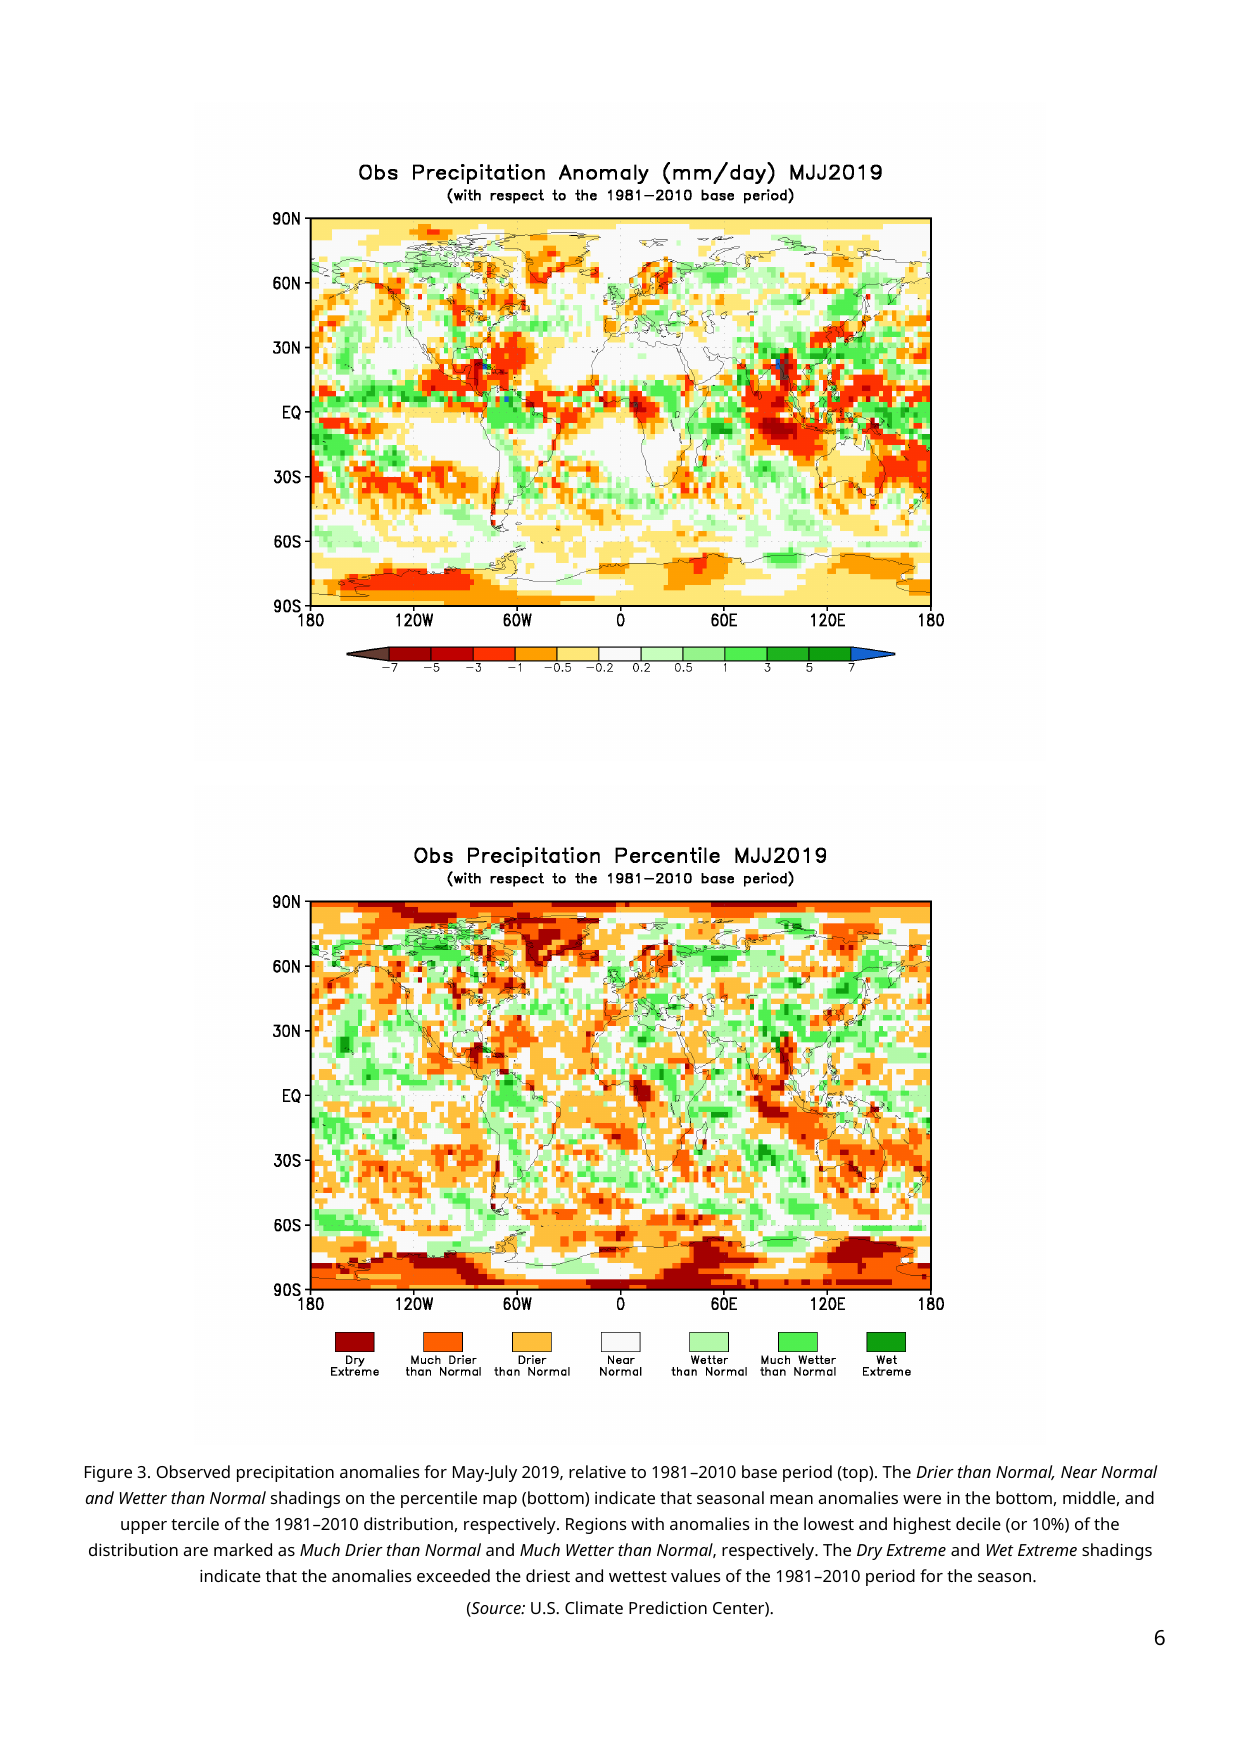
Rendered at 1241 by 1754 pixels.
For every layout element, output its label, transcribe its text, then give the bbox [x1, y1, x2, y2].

text Figure 3. Observed precipitation anomalies for May-July 2019, relative to 1981–2010 base period (top). The Drier than Normal, Near Normal and Wetter than Normal shadings on the percentile map (bottom) indicate that seasonal mean anomalies were in the bottom, middle, and upper tercile of the 1981–2010 distribution, respectively. Regions with anomalies in the lowest and highest decile (or 10%) of the distribution are marked as Much Drier than Normal and Much Wetter than Normal, respectively. The Dry Extreme and Wet Extreme shadings indicate that the anomalies exceeded the driest and wettest values of the 1981–2010 period for the season. (Source: U.S. Climate Prediction Center). [75, 1461, 1165, 1620]
picture [194, 785, 1047, 1445]
picture [194, 102, 1047, 761]
